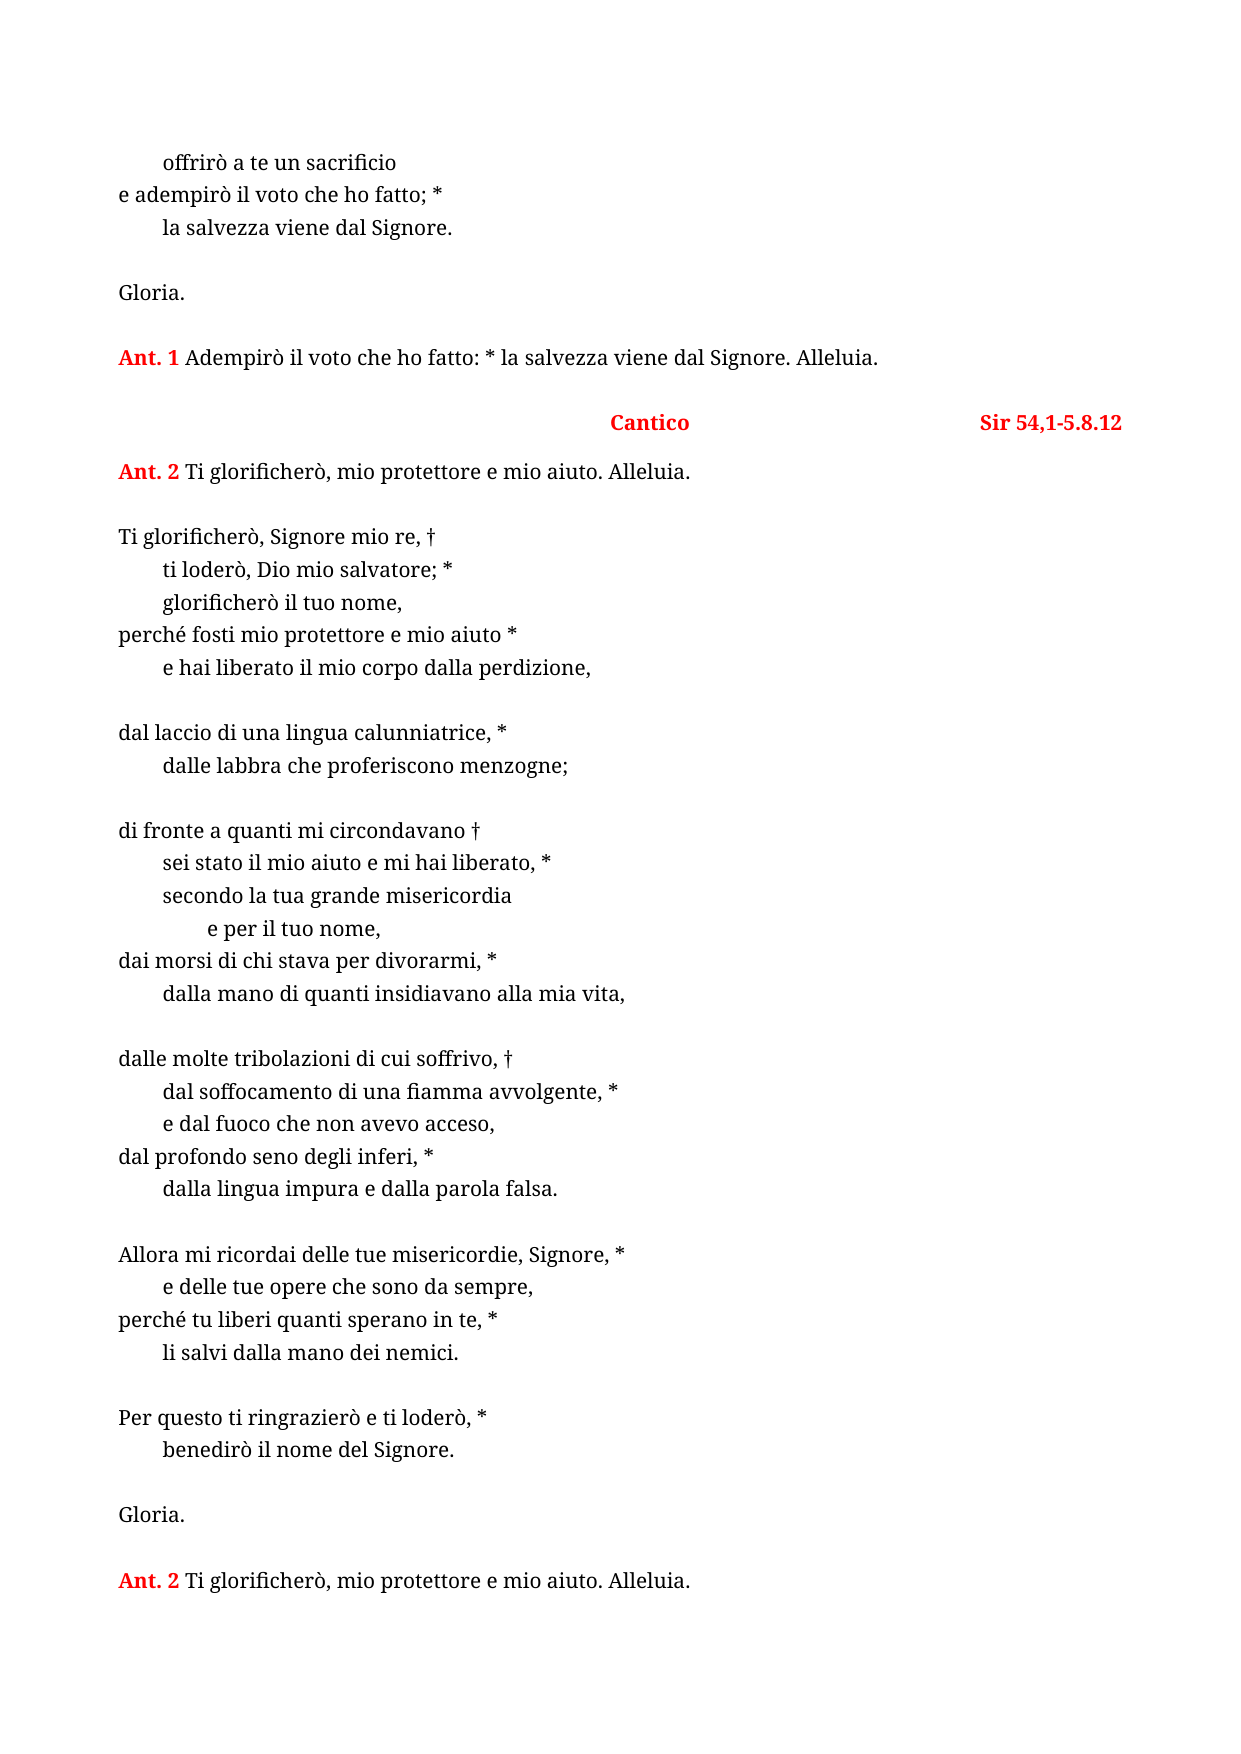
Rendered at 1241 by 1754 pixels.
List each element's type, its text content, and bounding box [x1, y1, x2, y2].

text offrirò a te un sacrificio [118, 148, 1122, 176]
text e per il tuo nome, [118, 914, 1122, 942]
text li salvi dalla mano dei nemici. [118, 1338, 1122, 1366]
text Cantico Sir 54,1-5.8.12 [118, 408, 1122, 437]
text dalle labbra che proferiscono menzogne; [118, 751, 1122, 779]
text dalle molte tribolazioni di cui soffrivo, † [118, 1044, 1122, 1073]
text Per questo ti ringrazierò e ti loderò, * [118, 1403, 1122, 1431]
text secondo la tua grande misericordia [118, 881, 1122, 909]
text glorificherò il tuo nome, [118, 588, 1122, 616]
text la salvezza viene dal Signore. [118, 213, 1122, 241]
text di fronte a quanti mi circondavano † [118, 816, 1122, 844]
text dai morsi di chi stava per divorarmi, * [118, 946, 1122, 975]
text e delle tue opere che sono da sempre, [118, 1272, 1122, 1301]
text dal soffocamento di una fiamma avvolgente, * [118, 1077, 1122, 1105]
text e adempirò il voto che ho fatto; * [118, 180, 1122, 209]
text e dal fuoco che non avevo acceso, [118, 1109, 1122, 1138]
text Gloria. [118, 278, 1122, 306]
text dalla lingua impura e dalla parola falsa. [118, 1174, 1122, 1203]
text Allora mi ricordai delle tue misericordie, Signore, * [118, 1240, 1122, 1268]
text sei stato il mio aiuto e mi hai liberato, * [118, 848, 1122, 877]
text Ti glorificherò, Signore mio re, † [118, 522, 1122, 551]
text dal profondo seno degli inferi, * [118, 1142, 1122, 1170]
text Ant. 2 Ti glorificherò, mio protettore e mio aiuto. Alleluia. [118, 1566, 1122, 1594]
text dalla mano di quanti insidiavano alla mia vita, [118, 979, 1122, 1007]
text Gloria. [118, 1501, 1122, 1529]
text Ant. 2 Ti glorificherò, mio protettore e mio aiuto. Alleluia. [118, 457, 1122, 486]
text perché tu liberi quanti sperano in te, * [118, 1305, 1122, 1333]
text e hai liberato il mio corpo dalla perdizione, [118, 653, 1122, 681]
text ti loderò, Dio mio salvatore; * [118, 555, 1122, 583]
text dal laccio di una lingua calunniatrice, * [118, 718, 1122, 747]
text Ant. 1 Adempirò il voto che ho fatto: * la salvezza viene dal Signore. Alleluia. [118, 343, 1122, 372]
text benedirò il nome del Signore. [118, 1435, 1122, 1464]
text perché fosti mio protettore e mio aiuto * [118, 620, 1122, 649]
